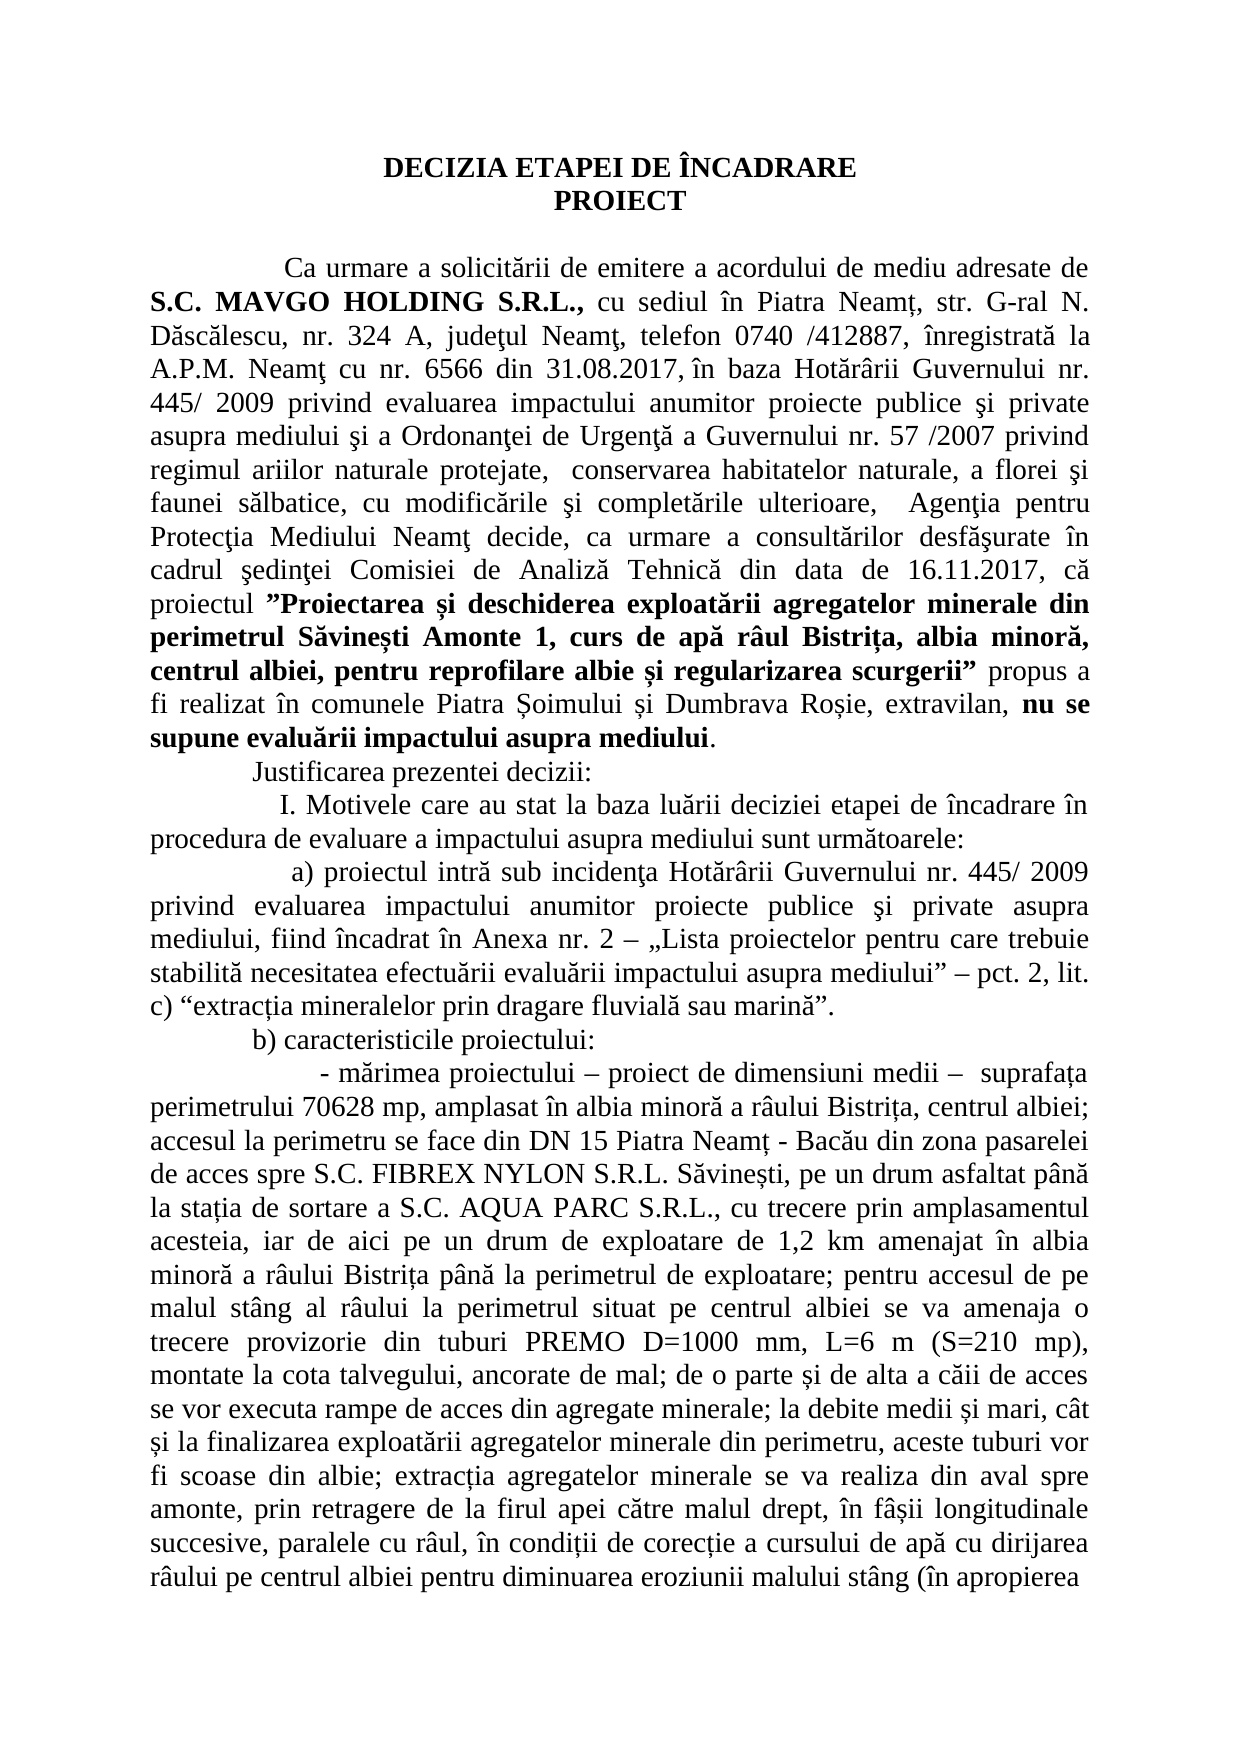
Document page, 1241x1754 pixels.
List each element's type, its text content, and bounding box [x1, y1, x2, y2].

text DECIZIA ETAPEI DE ÎNCADRARE [150, 150, 1090, 183]
text I. Motivele care au stat la baza luării deciziei etapei de încadrare în procedura de evaluare a impactului asupra mediului sunt următoarele: [150, 787, 1090, 854]
text - mărimea proiectului – proiect de dimensiuni medii – suprafața perimetrului 70628 mp, amplasat în albia minoră a râului Bistrița, centrul albiei; accesul la perimetru se face din DN 15 Piatra Neamț - Bacău din zona pasarelei de acces spre S.C. FIBREX NYLON S.R.L. Săvinești, pe un drum asfaltat până la stația de sortare a S.C. AQUA PARC S.R.L., cu trecere prin amplasamentul acesteia, iar de aici pe un drum de exploatare de 1,2 km amenajat în albia minoră a râului Bistrița până la perimetrul de exploatare; pentru accesul de pe malul stâng al râului la perimetrul situat pe centrul albiei se va amenaja o trecere provizorie din tuburi PREMO D=1000 mm, L=6 m (S=210 mp), montate la cota talvegului, ancorate de mal; de o parte și de alta a căii de acces se vor executa rampe de acces din agregate minerale; la debite medii și mari, cât și la finalizarea exploatării agregatelor minerale din perimetru, aceste tuburi vor fi scoase din albie; extracția agregatelor minerale se va realiza din aval spre amonte, prin retragere de la firul apei către malul drept, în fâșii longitudinale succesive, paralele cu râul, în condiții de corecție a cursului de apă cu dirijarea râului pe centrul albiei pentru diminuarea eroziunii malului stâng (în apropierea [150, 1056, 1090, 1592]
text Justificarea prezentei decizii: [150, 754, 1090, 787]
text a) proiectul intră sub incidenţa Hotărârii Guvernului nr. 445/ 2009 privind evaluarea impactului anumitor proiecte publice şi private asupra mediului, fiind încadrat în Anexa nr. 2 – „Lista proiectelor pentru care trebuie stabilită necesitatea efectuării evaluării impactului asupra mediului” – pct. 2, lit. c) “extracția mineralelor prin dragare fluvială sau marină”. [150, 854, 1090, 1022]
text Ca urmare a solicitării de emitere a acordului de mediu adresate de S.C. MAVGO HOLDING S.R.L., cu sediul în Piatra Neamț, str. G-ral N. Dăscălescu, nr. 324 A, judeţul Neamţ, telefon 0740 /412887, înregistrată la A.P.M. Neamţ cu nr. 6566 din 31.08.2017, în baza Hotărârii Guvernului nr. 445/ 2009 privind evaluarea impactului anumitor proiecte publice şi private asupra mediului şi a Ordonanţei de Urgenţă a Guvernului nr. 57 /2007 privind regimul ariilor naturale protejate, conservarea habitatelor naturale, a florei şi faunei sălbatice, cu modificările şi completările ulterioare, Agenţia pentru Protecţia Mediului Neamţ decide, ca urmare a consultărilor desfăşurate în cadrul şedinţei Comisiei de Analiză Tehnică din data de 16.11.2017, că proiectul ”Proiectarea și deschiderea exploatării agregatelor minerale din perimetrul Săvinești Amonte 1, curs de apă râul Bistrița, albia minoră, centrul albiei, pentru reprofilare albie și regularizarea scurgerii” propus a fi realizat în comunele Piatra Șoimului și Dumbrava Roșie, extravilan, nu se supune evaluării impactului asupra mediului. [150, 251, 1090, 754]
text b) caracteristicile proiectului: [150, 1022, 1090, 1056]
text PROIECT [150, 183, 1090, 217]
